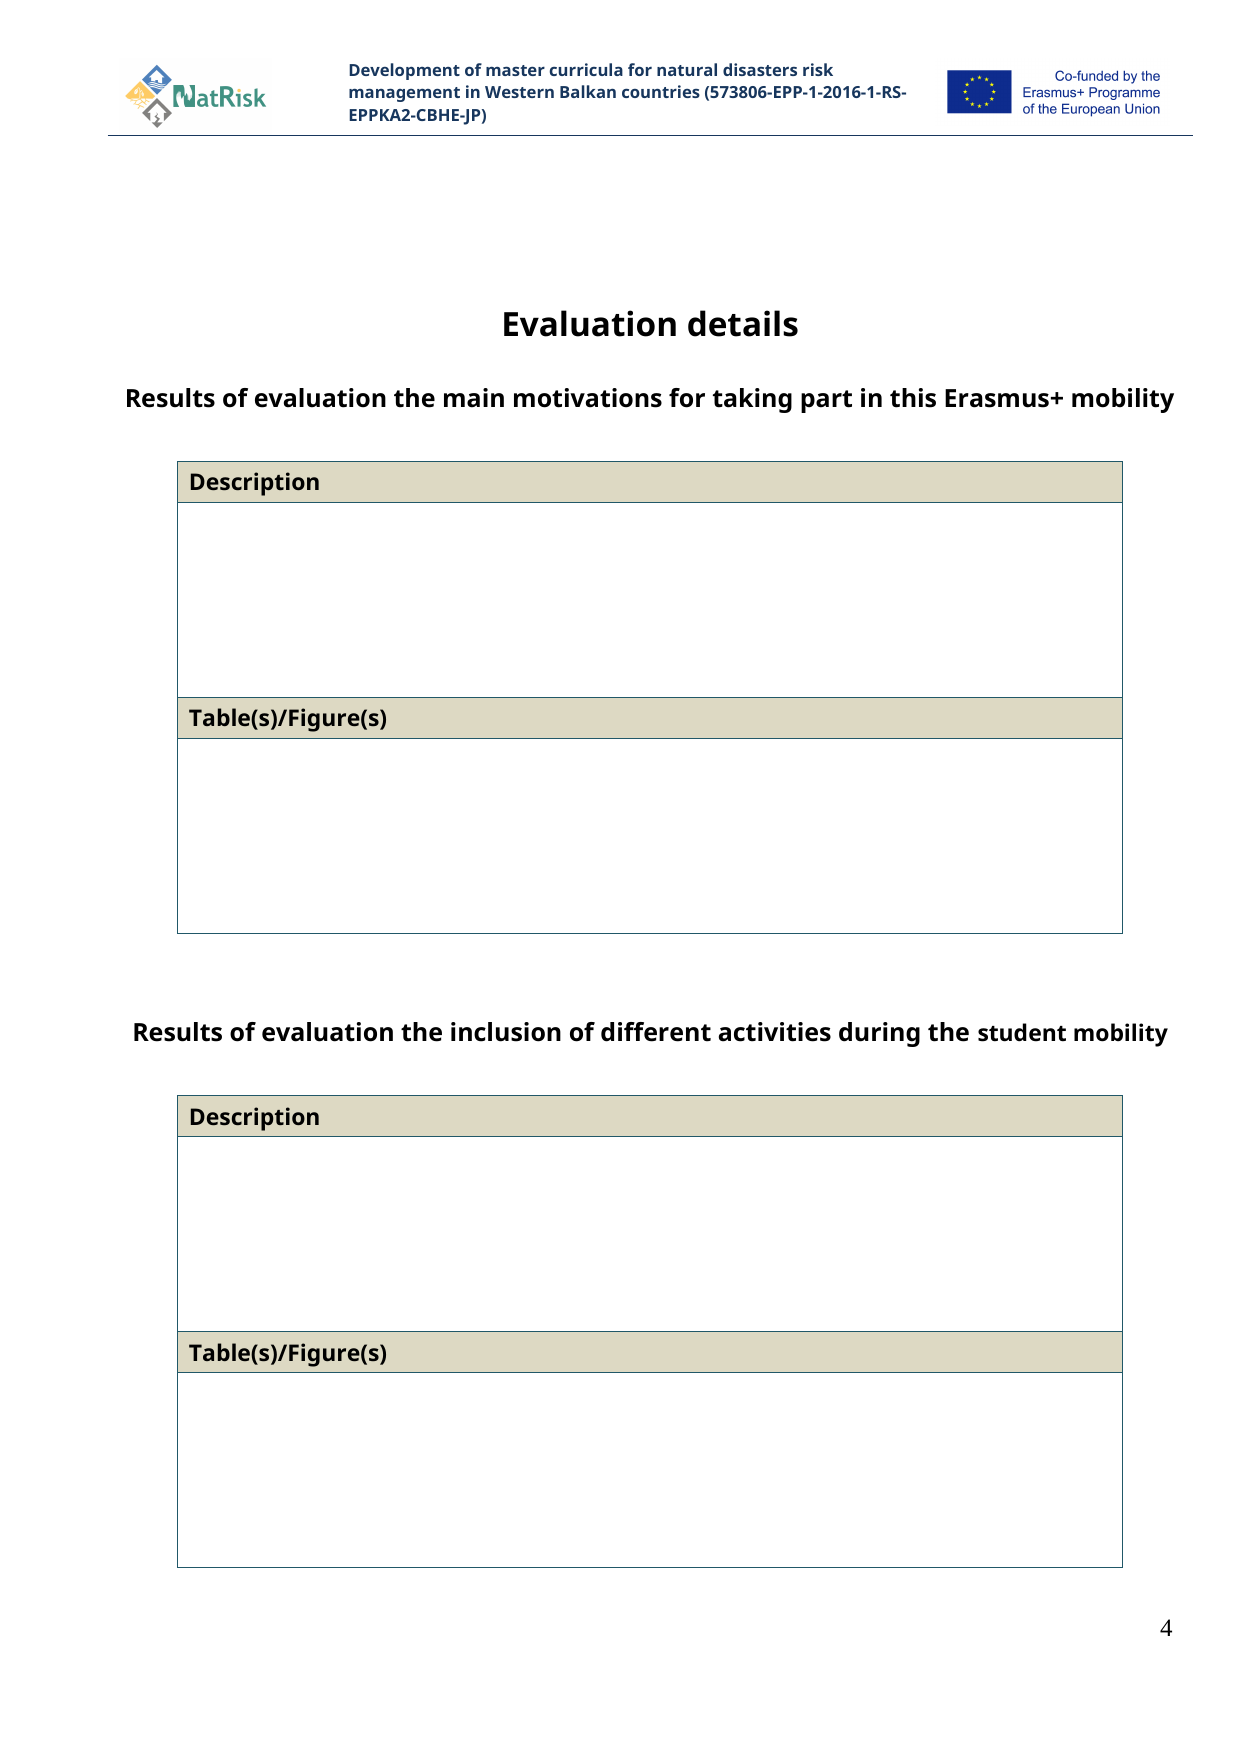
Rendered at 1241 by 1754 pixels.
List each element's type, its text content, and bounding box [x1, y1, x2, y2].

text Evaluation details [119, 301, 1181, 346]
text Results of evaluation the inclusion of different activities during the student mobility [119, 1015, 1181, 1049]
picture [118, 58, 272, 135]
table_header Description [178, 1096, 1122, 1136]
table_cell Table(s)/Figure(s) [178, 698, 1122, 738]
table_cell [178, 1373, 1122, 1567]
table_cell [178, 739, 1122, 933]
table_header Description [178, 462, 1122, 502]
table_cell [178, 503, 1122, 697]
table_cell Table(s)/Figure(s) [178, 1332, 1122, 1372]
table_cell [178, 1137, 1122, 1331]
picture [934, 58, 1170, 126]
text Results of evaluation the main motivations for taking part in this Erasmus+ mobility [119, 381, 1181, 414]
